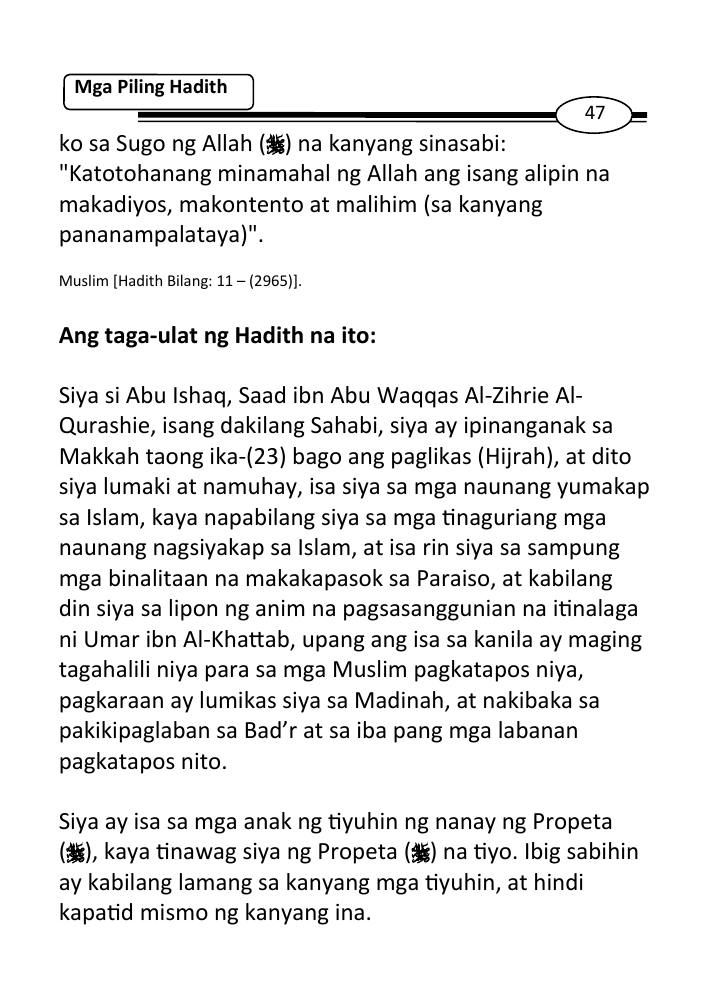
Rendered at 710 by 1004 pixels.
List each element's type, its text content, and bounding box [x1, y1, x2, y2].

text Siya si Abu Ishaq, Saad ibn Abu Waqqas Al-Zihrie Al-Qurashie, isang dakilang Sahabi, siya ay ipinanganak sa Makkah taong ika-(23) bago ang paglikas (Hijrah), at dito siya lumaki at namuhay, isa siya sa mga naunang yumakap sa Islam, kaya napabilang siya sa mga tinaguriang mga naunang nagsiyakap sa Islam, at isa rin siya sa sampung mga binalitaan na makakapasok sa Paraiso, at kabilang din siya sa lipon ng anim na pagsasanggunian na itinalaga ni Umar ibn Al-Khattab, upang ang isa sa kanila ay maging tagahalili niya para sa mga Muslim pagkatapos niya, pagkaraan ay lumikas siya sa Madinah, at nakibaka sa pakikipaglaban sa Bad’r at sa iba pang mga labanan pagkatapos nito. [58, 379, 651, 776]
text Siya ay isa sa mga anak ng tiyuhin ng nanay ng Propeta (), kaya tinawag siya ng Propeta () na tiyo. Ibig sabihin ay kabilang lamang sa kanyang mga tiyuhin, at hindi kapatid mismo ng kanyang ina. [58, 805, 651, 927]
text Muslim [Hadith Bilang: 11 – (2965)]. [58, 270, 651, 290]
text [58, 127, 651, 249]
text Ang taga-ulat ng Hadith na ito: [58, 319, 651, 350]
